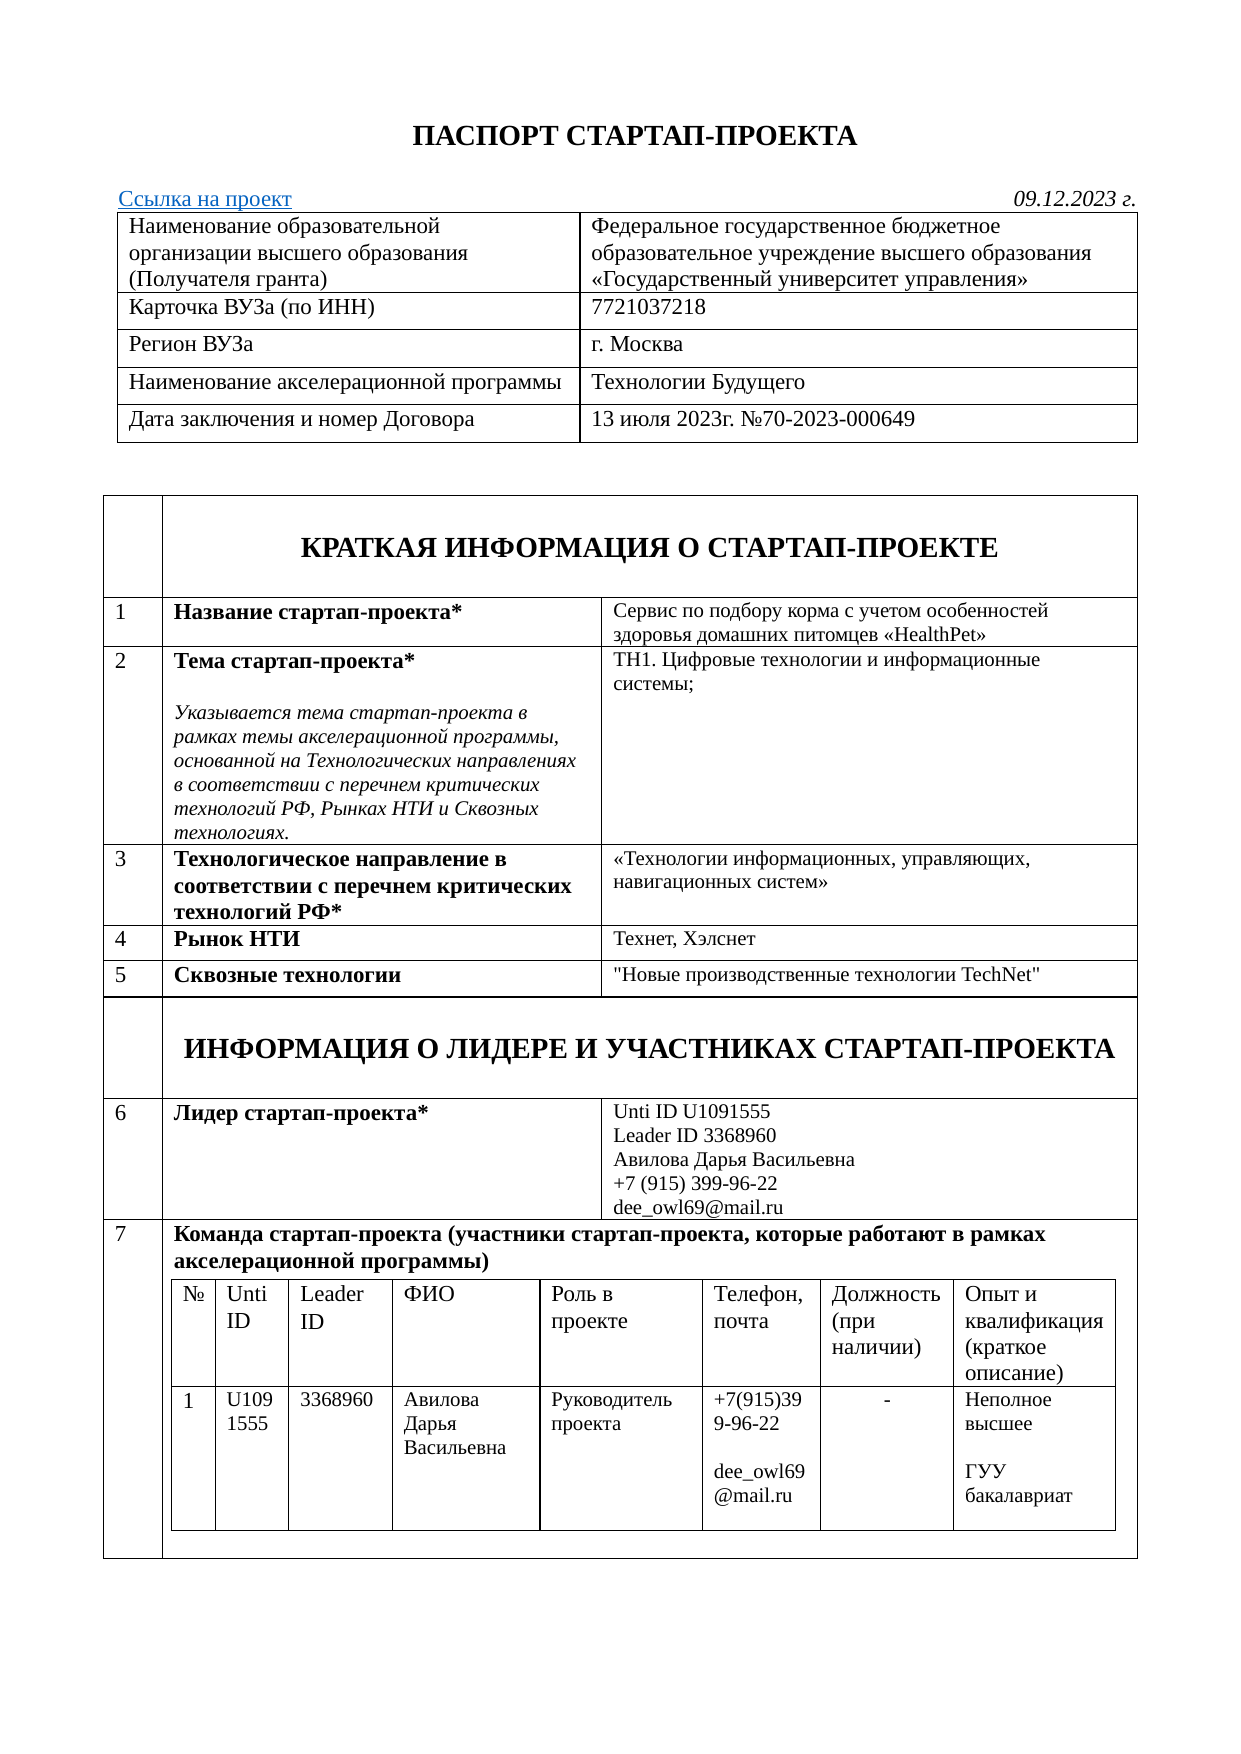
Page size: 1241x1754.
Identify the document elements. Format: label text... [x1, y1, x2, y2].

table_cell Сервис по подбору корма с учетом особенностей здоровья домашних питомцев «HealthPet» [602, 598, 1137, 646]
table_cell [104, 998, 162, 1098]
table_cell Наименование акселерационной программы [118, 368, 579, 404]
table_cell «Технологии информационных, управляющих, навигационных систем» [602, 845, 1137, 924]
table_cell Карточка ВУЗа (по ИНН) [118, 293, 579, 329]
table_cell 1 [104, 598, 162, 646]
table_cell 3 [104, 845, 162, 924]
table_cell Рынок НТИ [163, 926, 601, 960]
table_cell 5 [104, 961, 162, 996]
table_header КРАТКАЯ ИНФОРМАЦИЯ О СТАРТАП-ПРОЕКТЕ [163, 496, 1137, 597]
table_cell 7 [104, 1220, 162, 1557]
text ПАСПОРТ СТАРТАП-ПРОЕКТА [118, 118, 1152, 152]
table_cell 7721037218 [581, 293, 1137, 329]
table_cell 13 июля 2023г. №70-2023-000649 [581, 405, 1137, 442]
table_cell Регион ВУЗа [118, 330, 579, 367]
table_cell Технологии Будущего [581, 368, 1137, 404]
table_cell Дата заключения и номер Договора [118, 405, 579, 442]
text Ссылка на проект 09.12.2023 г. [118, 185, 1152, 212]
table_cell ТН1. Цифровые технологии и информационные системы; [602, 647, 1137, 844]
table_header [104, 496, 162, 597]
table_cell Технет, Хэлснет [602, 926, 1137, 960]
table_header Наименование образовательной организации высшего образования (Получателя гранта) [118, 213, 579, 292]
table_cell "Новые производственные технологии TechNet" [602, 961, 1137, 996]
table_cell ИНФОРМАЦИЯ О ЛИДЕРЕ И УЧАСТНИКАХ СТАРТАП-ПРОЕКТА [163, 998, 1137, 1098]
table_cell Unti ID U1091555 Leader ID 3368960 Авилова Дарья Васильевна +7 (915) 399-96-22 dee_owl69@mail.ru [602, 1099, 1137, 1219]
table_cell 2 [104, 647, 162, 844]
table_header Федеральное государственное бюджетное образовательное учреждение высшего образования «Государственный университет управления» [581, 213, 1137, 292]
table_cell Команда стартап-проекта (участники стартап-проекта, которые работают в рамках акселерационной программы) [163, 1220, 1137, 1557]
table_cell Сквозные технологии [163, 961, 601, 996]
table_cell 6 [104, 1099, 162, 1219]
table_cell Технологическое направление в соответствии с перечнем критических технологий РФ* [163, 845, 601, 924]
table_cell Название стартап-проекта* [163, 598, 601, 646]
table_cell 4 [104, 926, 162, 960]
table_cell г. Москва [581, 330, 1137, 367]
table_cell Тема стартап-проекта* Указывается тема стартап-проекта в рамках темы акселерационной программы, основанной на Технологических направлениях в соответствии с перечнем критических технологий РФ, Рынках НТИ и Сквозных технологиях. [163, 647, 601, 844]
table_cell Лидер стартап-проекта* [163, 1099, 601, 1219]
